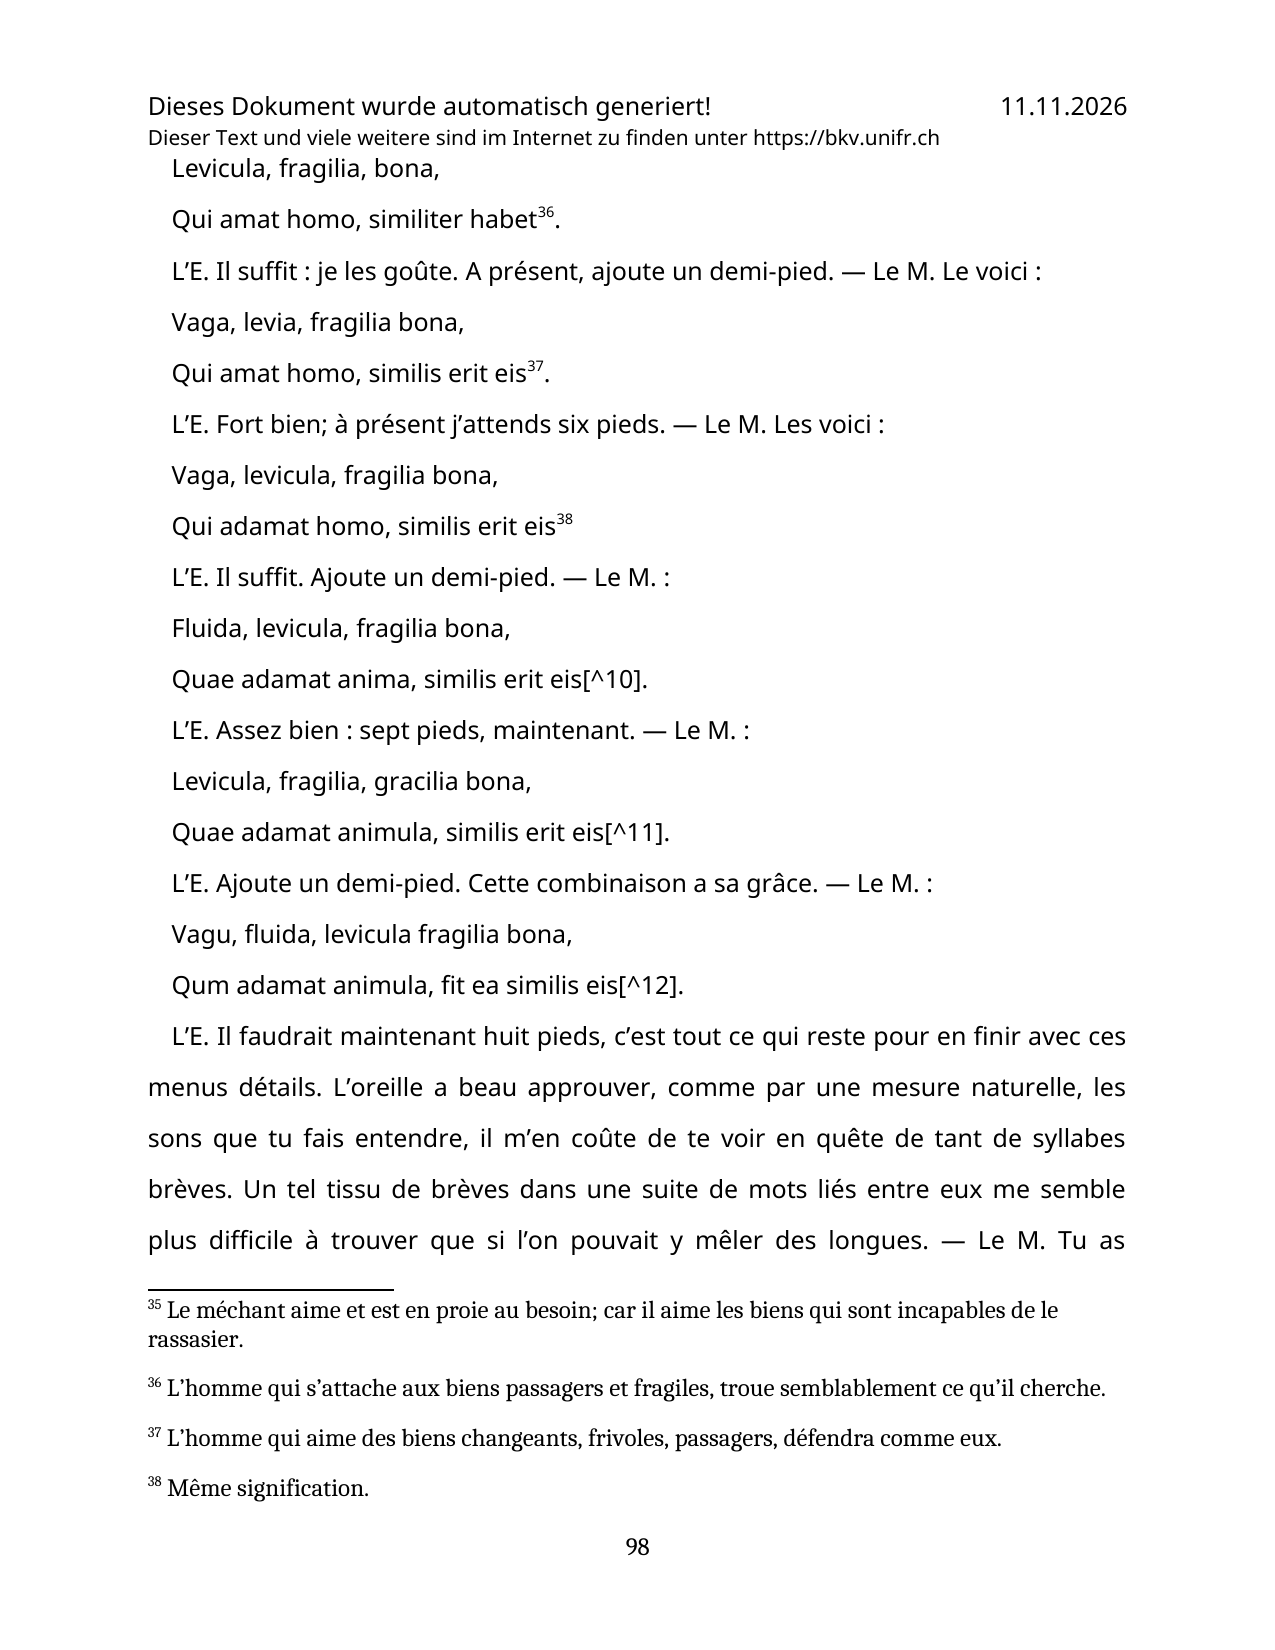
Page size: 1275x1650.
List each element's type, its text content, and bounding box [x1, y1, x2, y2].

text Levicula, fragilia, bona, [148, 151, 1127, 185]
text Levicula, fragilia, gracilia bona, [148, 763, 1127, 798]
text Qui amat homo, similis erit eis. [148, 355, 1127, 389]
text L’E. Ajoute un demi-pied. Cette combinaison a sa grâce. — Le M. : [148, 866, 1127, 900]
text Vaga, levia, fragilia bona, [148, 304, 1127, 338]
text Vagu, fluida, levicula fragilia bona, [148, 917, 1127, 951]
text L’E. Il suffit. Ajoute un demi-pied. — Le M. : [148, 559, 1127, 593]
text Fluida, levicula, fragilia bona, [148, 610, 1127, 644]
text Quae adamat animula, similis erit eis[^11]. [148, 814, 1127, 849]
text Vaga, levicula, fragilia bona, [148, 457, 1127, 491]
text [148, 1019, 1127, 1257]
text Qum adamat animula, fit ea similis eis[^12]. [148, 968, 1127, 1002]
text L’E. Il suffit : je les goûte. A présent, ajoute un demi-pied. — Le M. Le voici : [148, 253, 1127, 287]
text L’E. Assez bien : sept pieds, maintenant. — Le M. : [148, 712, 1127, 747]
text Qui adamat homo, similis erit eis [148, 508, 1127, 542]
text L’E. Fort bien; à présent j’attends six pieds. — Le M. Les voici : [148, 406, 1127, 440]
text Qui amat homo, similiter habet. [148, 202, 1127, 236]
text Quae adamat anima, similis erit eis[^10]. [148, 661, 1127, 696]
